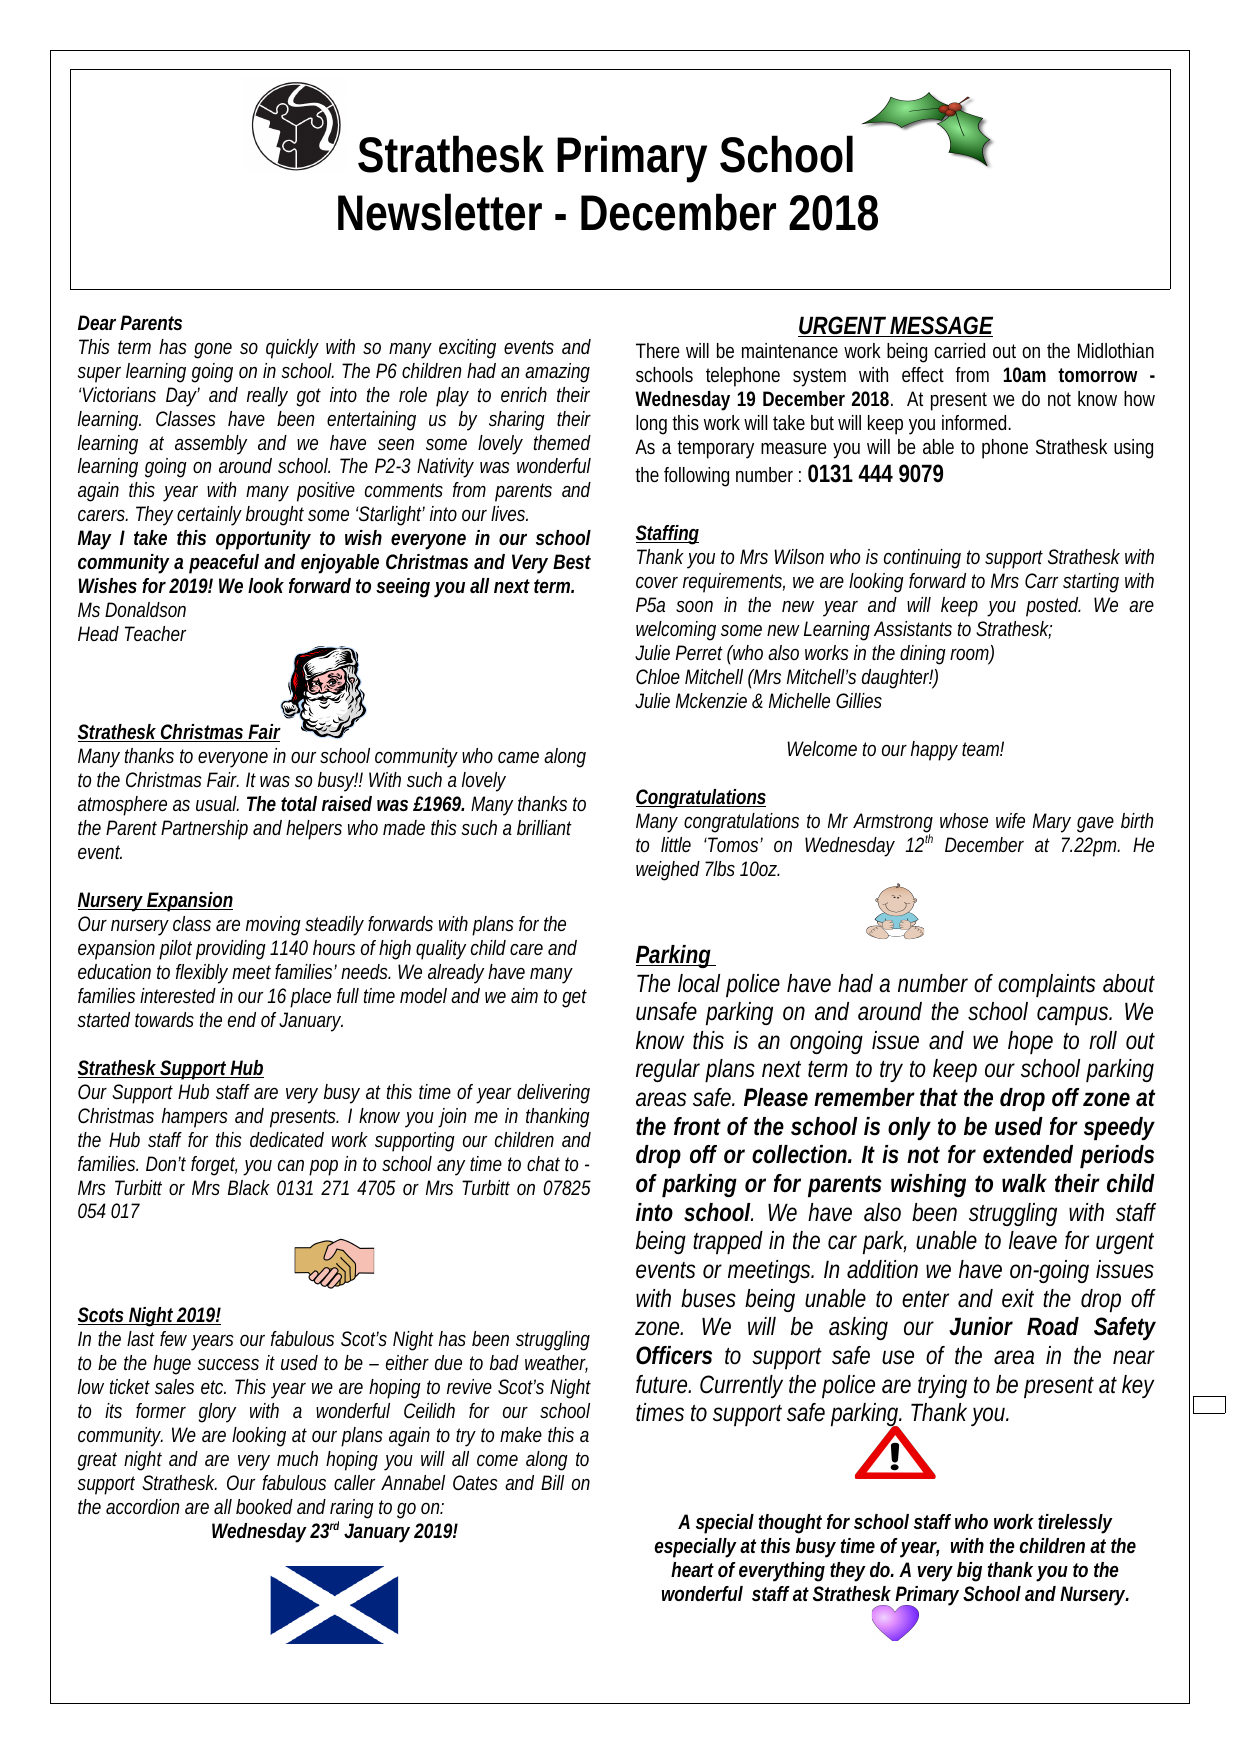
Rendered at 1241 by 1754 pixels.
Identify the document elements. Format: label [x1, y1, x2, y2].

picture [866, 880, 925, 940]
picture [270, 1566, 399, 1644]
picture [294, 1223, 375, 1304]
picture [856, 88, 999, 173]
picture [854, 1426, 936, 1479]
picture [871, 1605, 919, 1641]
